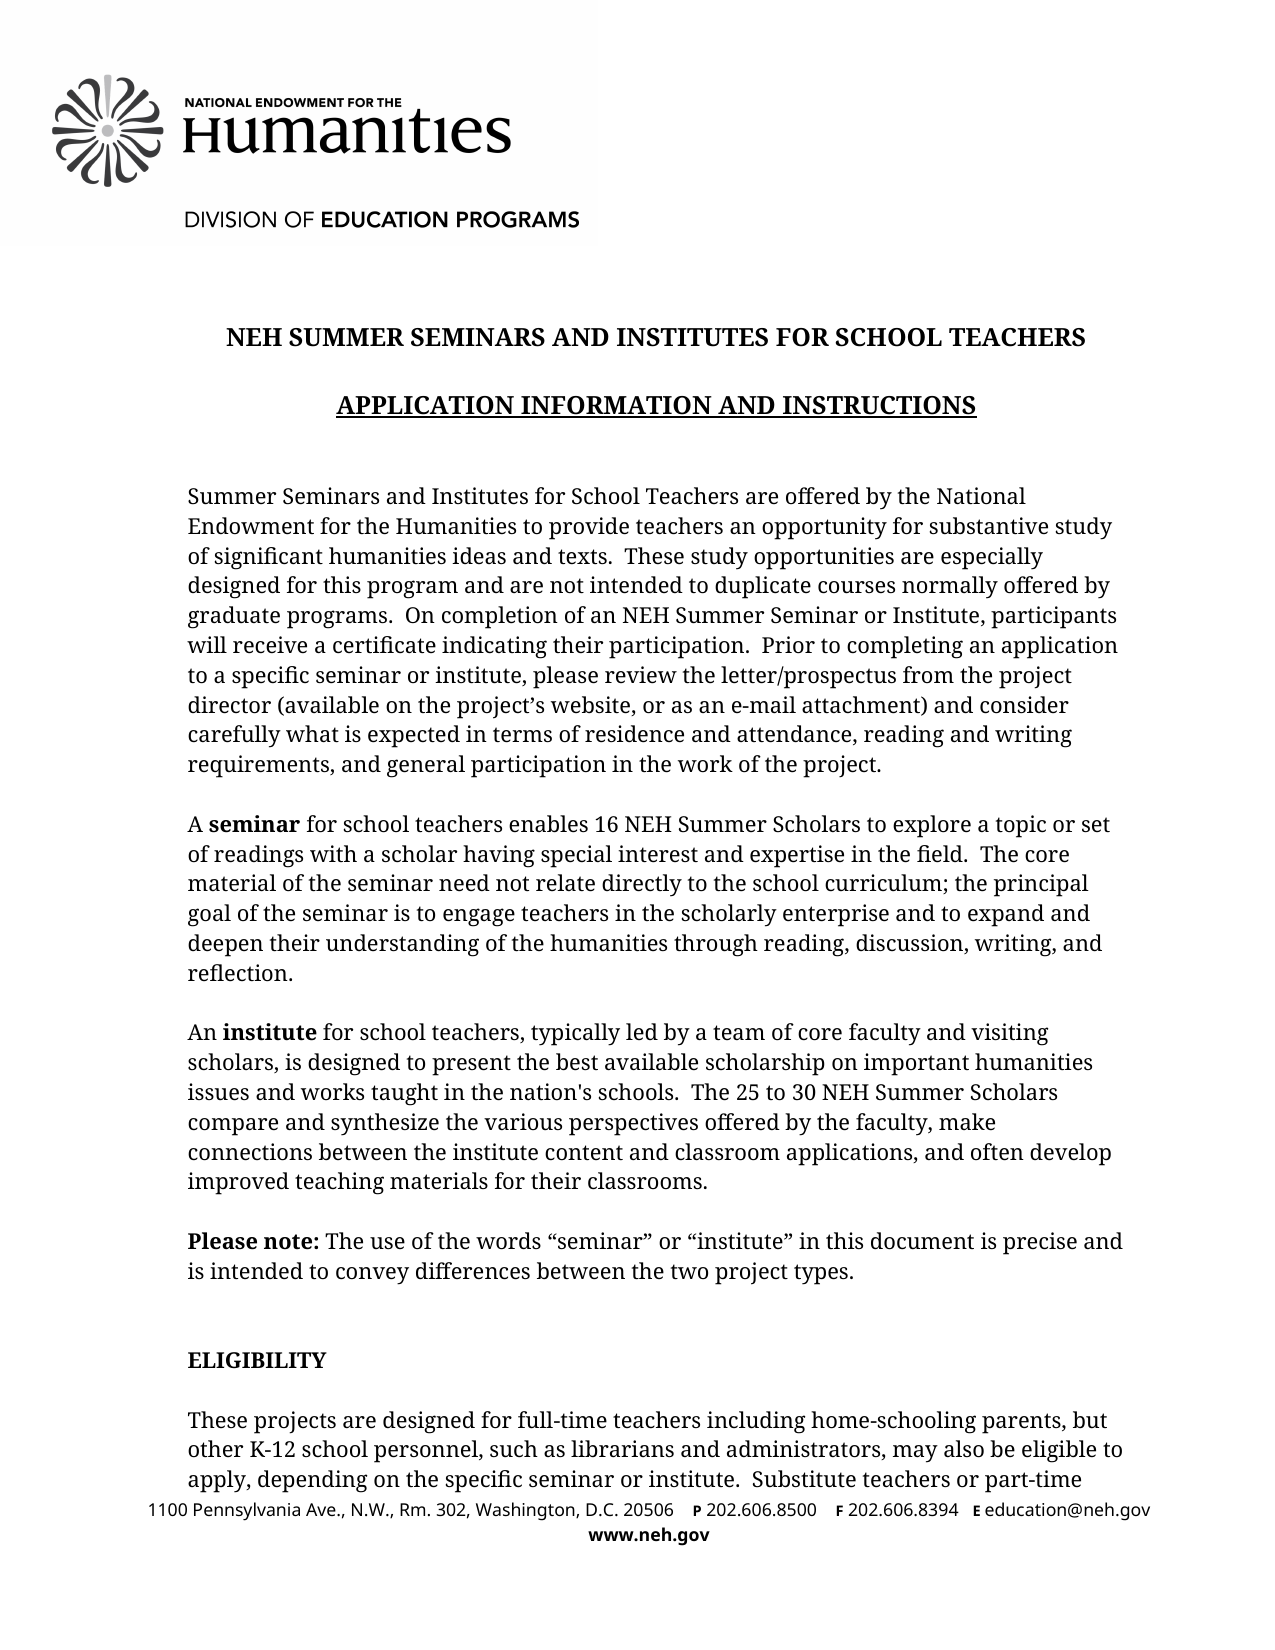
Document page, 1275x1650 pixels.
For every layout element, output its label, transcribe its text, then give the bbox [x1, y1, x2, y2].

text ELIGIBILITY [187, 1345, 1125, 1375]
text NEH SUMMER SEMINARS AND INSTITUTES FOR SCHOOL TEACHERS [187, 319, 1125, 353]
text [187, 1405, 1125, 1494]
text A seminar for school teachers enables 16 NEH Summer Scholars to explore a topic or set of readings with a scholar having special interest and expertise in the field. The core material of the seminar need not relate directly to the school curriculum; the principal goal of the seminar is to engage teachers in the scholarly enterprise and to expand and deepen their understanding of the humanities through reading, discussion, writing, and reflection. [187, 809, 1125, 988]
text Please note: The use of the words “seminar” or “institute” in this document is precise and is intended to convey differences between the two project types. [187, 1226, 1125, 1286]
text APPLICATION INFORMATION AND INSTRUCTIONS [187, 387, 1125, 422]
text An institute for school teachers, typically led by a team of core faculty and visiting scholars, is designed to present the best available scholarship on important humanities issues and works taught in the nation's schools. The 25 to 30 NEH Summer Scholars compare and synthesize the various perspectives offered by the faculty, make connections between the institute content and classroom applications, and often develop improved teaching materials for their classrooms. [187, 1017, 1125, 1196]
picture [0, 0, 598, 246]
text Summer Seminars and Institutes for School Teachers are offered by the National Endowment for the Humanities to provide teachers an opportunity for substantive study of significant humanities ideas and texts. These study opportunities are especially designed for this program and are not intended to duplicate courses normally offered by graduate programs. On completion of an NEH Summer Seminar or Institute, participants will receive a certificate indicating their participation. Prior to completing an application to a specific seminar or institute, please review the letter/prospectus from the project director (available on the project’s website, or as an e-mail attachment) and consider carefully what is expected in terms of residence and attendance, reading and writing requirements, and general participation in the work of the project. [187, 481, 1125, 779]
